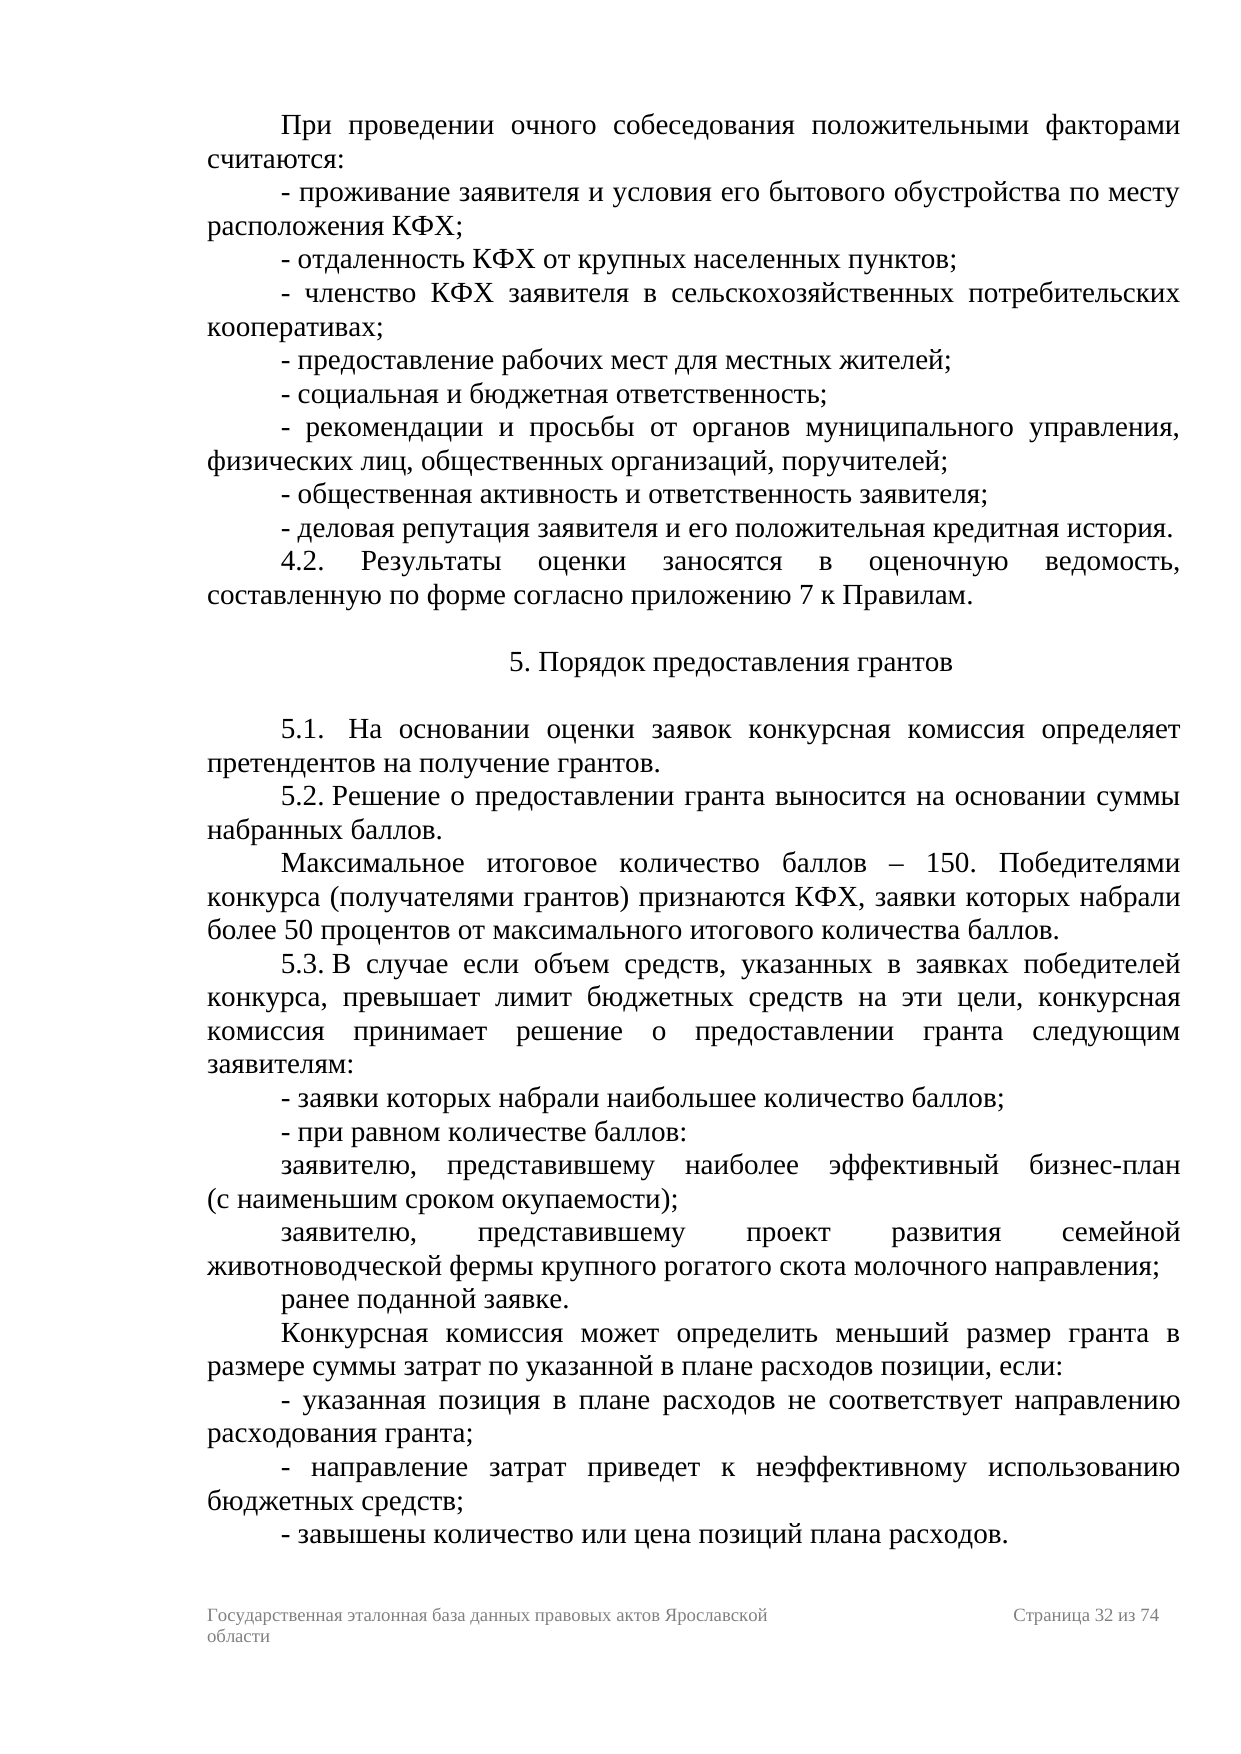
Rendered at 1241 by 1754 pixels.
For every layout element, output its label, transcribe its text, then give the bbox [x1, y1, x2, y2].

text 5. Порядок предоставления грантов [207, 644, 1181, 678]
text - заявки которых набрали наибольшее количество баллов; [207, 1080, 1181, 1114]
text - проживание заявителя и условия его бытового обустройства по месту расположения КФХ; [207, 174, 1181, 242]
text - завышены количество или цена позиций плана расходов. [207, 1516, 1181, 1550]
text - членство КФХ заявителя в сельскохозяйственных потребительских кооперативах; [207, 275, 1181, 342]
text - предоставление рабочих мест для местных жителей; [207, 342, 1181, 376]
text ранее поданной заявке. [207, 1281, 1181, 1315]
text - социальная и бюджетная ответственность; [207, 376, 1181, 409]
text - деловая репутация заявителя и его положительная кредитная история. [207, 510, 1181, 543]
text При проведении очного собеседования положительными факторами считаются: [207, 107, 1181, 174]
text Конкурсная комиссия может определить меньший размер гранта в размере суммы затрат по указанной в плане расходов позиции, если: [207, 1315, 1181, 1382]
text - отдаленность КФХ от крупных населенных пунктов; [207, 242, 1181, 275]
text 5.3. В случае если объем средств, указанных в заявках победителей конкурса, превышает лимит бюджетных средств на эти цели, конкурсная комиссия принимает решение о предоставлении гранта следующим заявителям: [207, 946, 1181, 1080]
text - рекомендации и просьбы от органов муниципального управления, физических лиц, общественных организаций, поручителей; [207, 409, 1181, 476]
text - при равном количестве баллов: [207, 1114, 1181, 1147]
text - направление затрат приведет к неэффективному использованию бюджетных средств; [207, 1449, 1181, 1516]
text - общественная активность и ответственность заявителя; [207, 476, 1181, 510]
text Максимальное итоговое количество баллов – 150. Победителями конкурса (получателями грантов) признаются КФХ, заявки которых набрали более 50 процентов от максимального итогового количества баллов. [207, 845, 1181, 946]
text 5.1. На основании оценки заявок конкурсная комиссия определяет претендентов на получение грантов. [207, 711, 1181, 778]
text 4.2. Результаты оценки заносятся в оценочную ведомость, составленную по форме согласно приложению 7 к Правилам. [207, 543, 1181, 611]
text заявителю, представившему проект развития семейной животноводческой фермы крупного рогатого скота молочного направления; [207, 1214, 1181, 1281]
text заявителю, представившему наиболее эффективный бизнес-план (с наименьшим сроком окупаемости); [207, 1147, 1181, 1214]
text - указанная позиция в плане расходов не соответствует направлению расходования гранта; [207, 1382, 1181, 1449]
text 5.2. Решение о предоставлении гранта выносится на основании суммы набранных баллов. [207, 778, 1181, 845]
